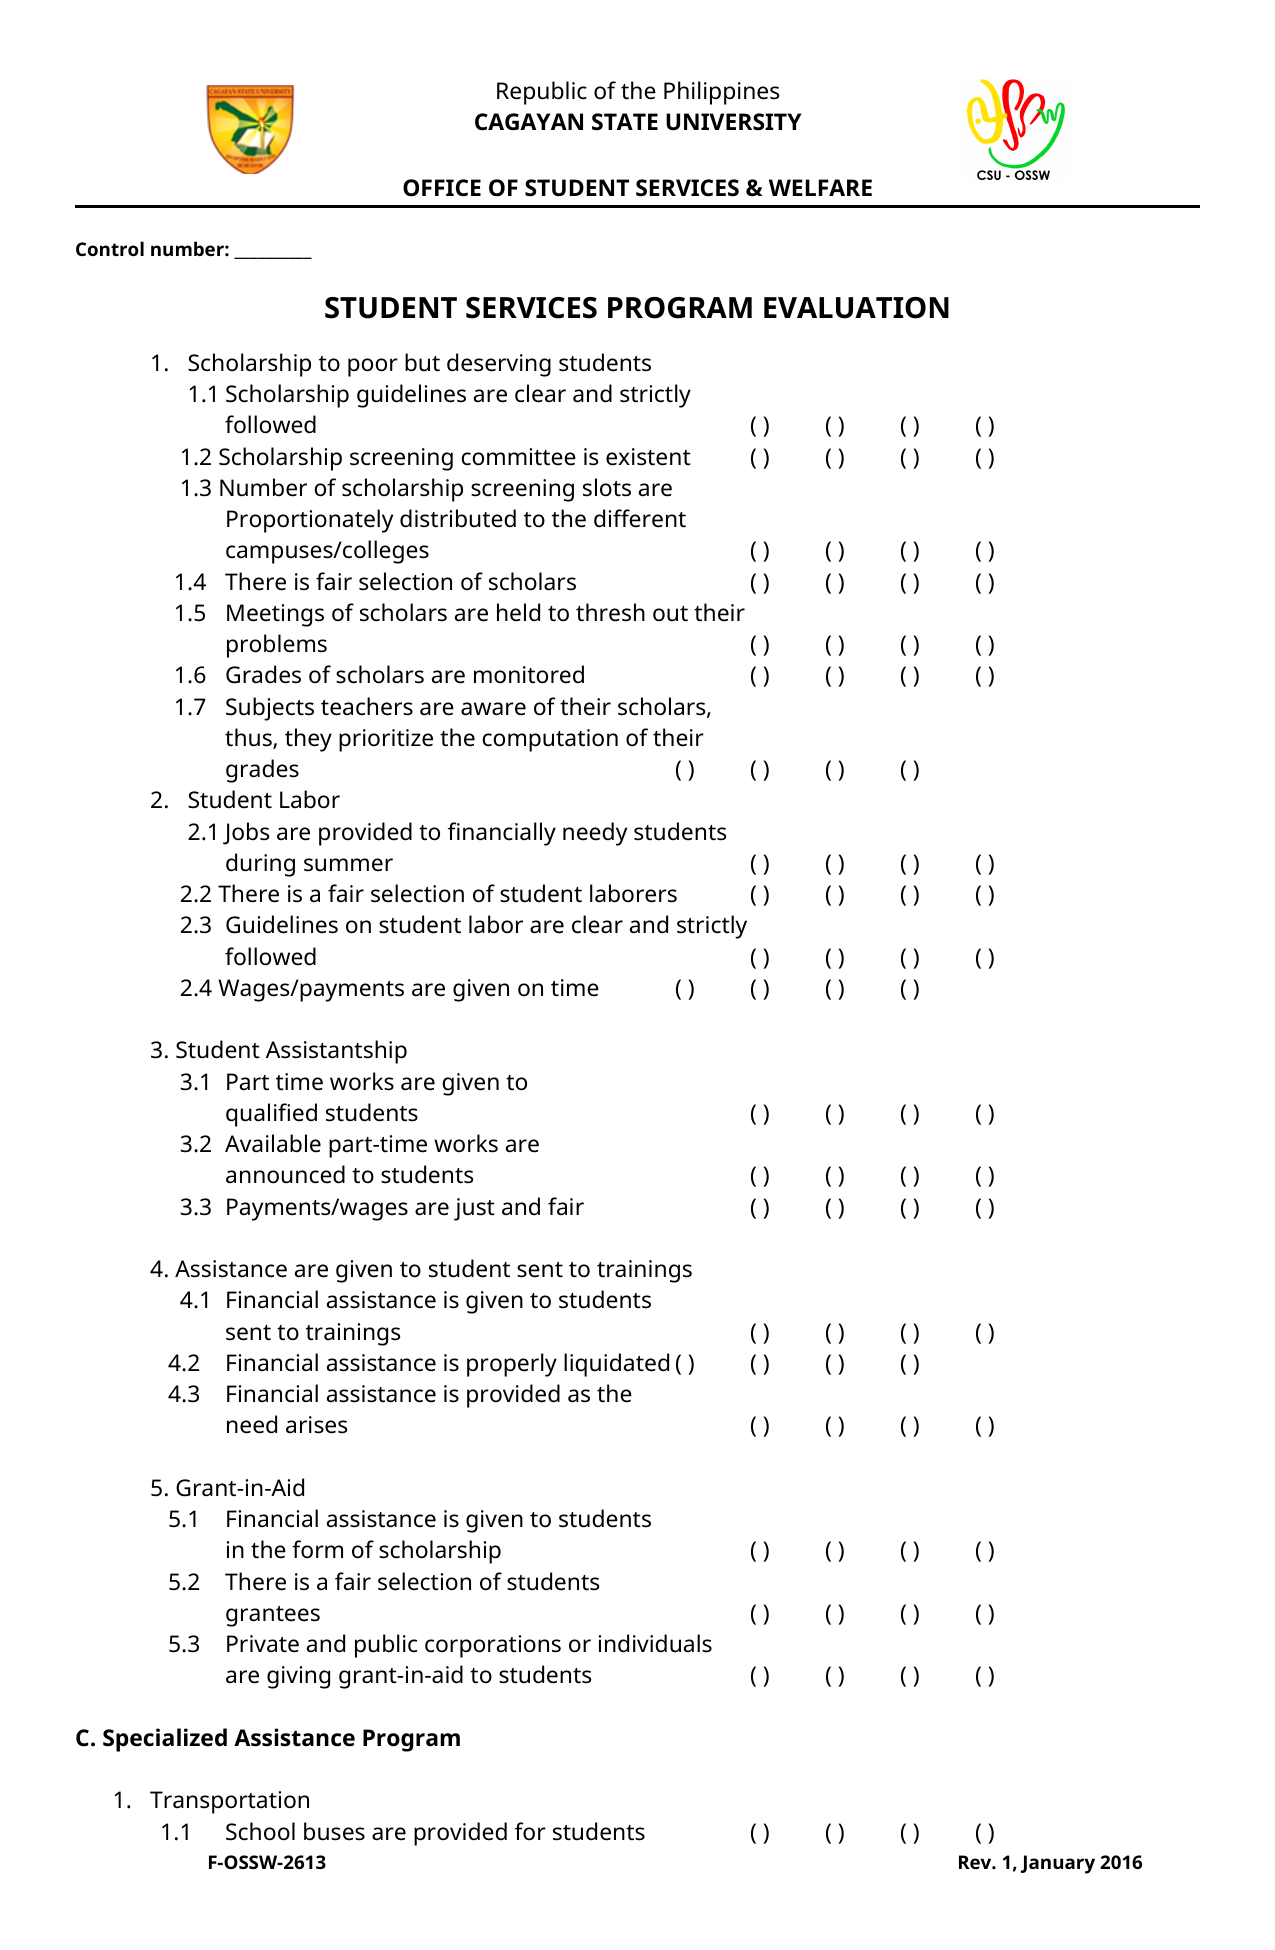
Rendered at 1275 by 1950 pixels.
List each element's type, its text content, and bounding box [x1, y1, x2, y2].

list Transportation [112, 1784, 1200, 1816]
text 1.3 Number of scholarship screening slots are [75, 472, 1200, 503]
text followed ( ) ( ) ( ) ( ) [225, 941, 1200, 972]
picture [962, 76, 1069, 182]
text 5.2 There is a fair selection of students [75, 1566, 1200, 1597]
text grades ( ) ( ) ( ) ( ) [225, 753, 1200, 784]
text campuses/colleges ( ) ( ) ( ) ( ) [225, 534, 1200, 566]
text 1.5 Meetings of scholars are held to thresh out their [75, 597, 1200, 628]
text C. Specialized Assistance Program [75, 1722, 1200, 1753]
text 5.3 Private and public corporations or individuals [75, 1628, 1200, 1659]
text 2.4 Wages/payments are given on time ( ) ( ) ( ) ( ) [75, 972, 1200, 1003]
text 3.3 Payments/wages are just and fair ( ) ( ) ( ) ( ) [75, 1191, 1200, 1222]
text 3. Student Assistantship [75, 1034, 1200, 1066]
text 5.1 Financial assistance is given to students [75, 1503, 1200, 1534]
text 4.1 Financial assistance is given to students [75, 1284, 1200, 1316]
text 4.3 Financial assistance is provided as the [75, 1378, 1200, 1409]
text sent to trainings ( ) ( ) ( ) ( ) [225, 1316, 1200, 1347]
text need arises ( ) ( ) ( ) ( ) [225, 1409, 1200, 1441]
list Student Labor [150, 784, 1200, 816]
text 3.2 Available part-time works are [75, 1128, 1200, 1159]
text 4. Assistance are given to student sent to trainings [75, 1253, 1200, 1284]
text 2.3 Guidelines on student labor are clear and strictly [150, 909, 1200, 941]
text 1.2 Scholarship screening committee is existent ( ) ( ) ( ) ( ) [75, 441, 1200, 472]
text qualified students ( ) ( ) ( ) ( ) [225, 1097, 1200, 1128]
text problems ( ) ( ) ( ) ( ) [225, 628, 1200, 659]
text announced to students ( ) ( ) ( ) ( ) [225, 1159, 1200, 1191]
text 1.4 There is fair selection of scholars ( ) ( ) ( ) ( ) [75, 566, 1200, 597]
text 5. Grant-in-Aid [75, 1472, 1200, 1503]
text 1.1 School buses are provided for students ( ) ( ) ( ) ( ) [75, 1816, 1200, 1847]
text thus, they prioritize the computation of their [75, 722, 1200, 753]
list Scholarship to poor but deserving students [150, 347, 1200, 378]
text grantees ( ) ( ) ( ) ( ) [225, 1597, 1200, 1628]
text 1.6 Grades of scholars are monitored ( ) ( ) ( ) ( ) [75, 659, 1200, 691]
text followed ( ) ( ) ( ) ( ) [225, 409, 1200, 441]
text during summer ( ) ( ) ( ) ( ) [225, 847, 1200, 878]
list Scholarship guidelines are clear and strictly [187, 378, 1200, 409]
text in the form of scholarship ( ) ( ) ( ) ( ) [225, 1534, 1200, 1566]
text 1.7 Subjects teachers are aware of their scholars, [75, 691, 1200, 722]
text 4.2 Financial assistance is properly liquidated ( ) ( ) ( ) ( ) [75, 1347, 1200, 1378]
text 3.1 Part time works are given to [75, 1066, 1200, 1097]
text Proportionately distributed to the different [75, 503, 1200, 534]
list Jobs are provided to financially needy students [187, 816, 1200, 847]
text are giving grant-in-aid to students ( ) ( ) ( ) ( ) [225, 1659, 1200, 1691]
text 2.2 There is a fair selection of student laborers ( ) ( ) ( ) ( ) [75, 878, 1200, 909]
